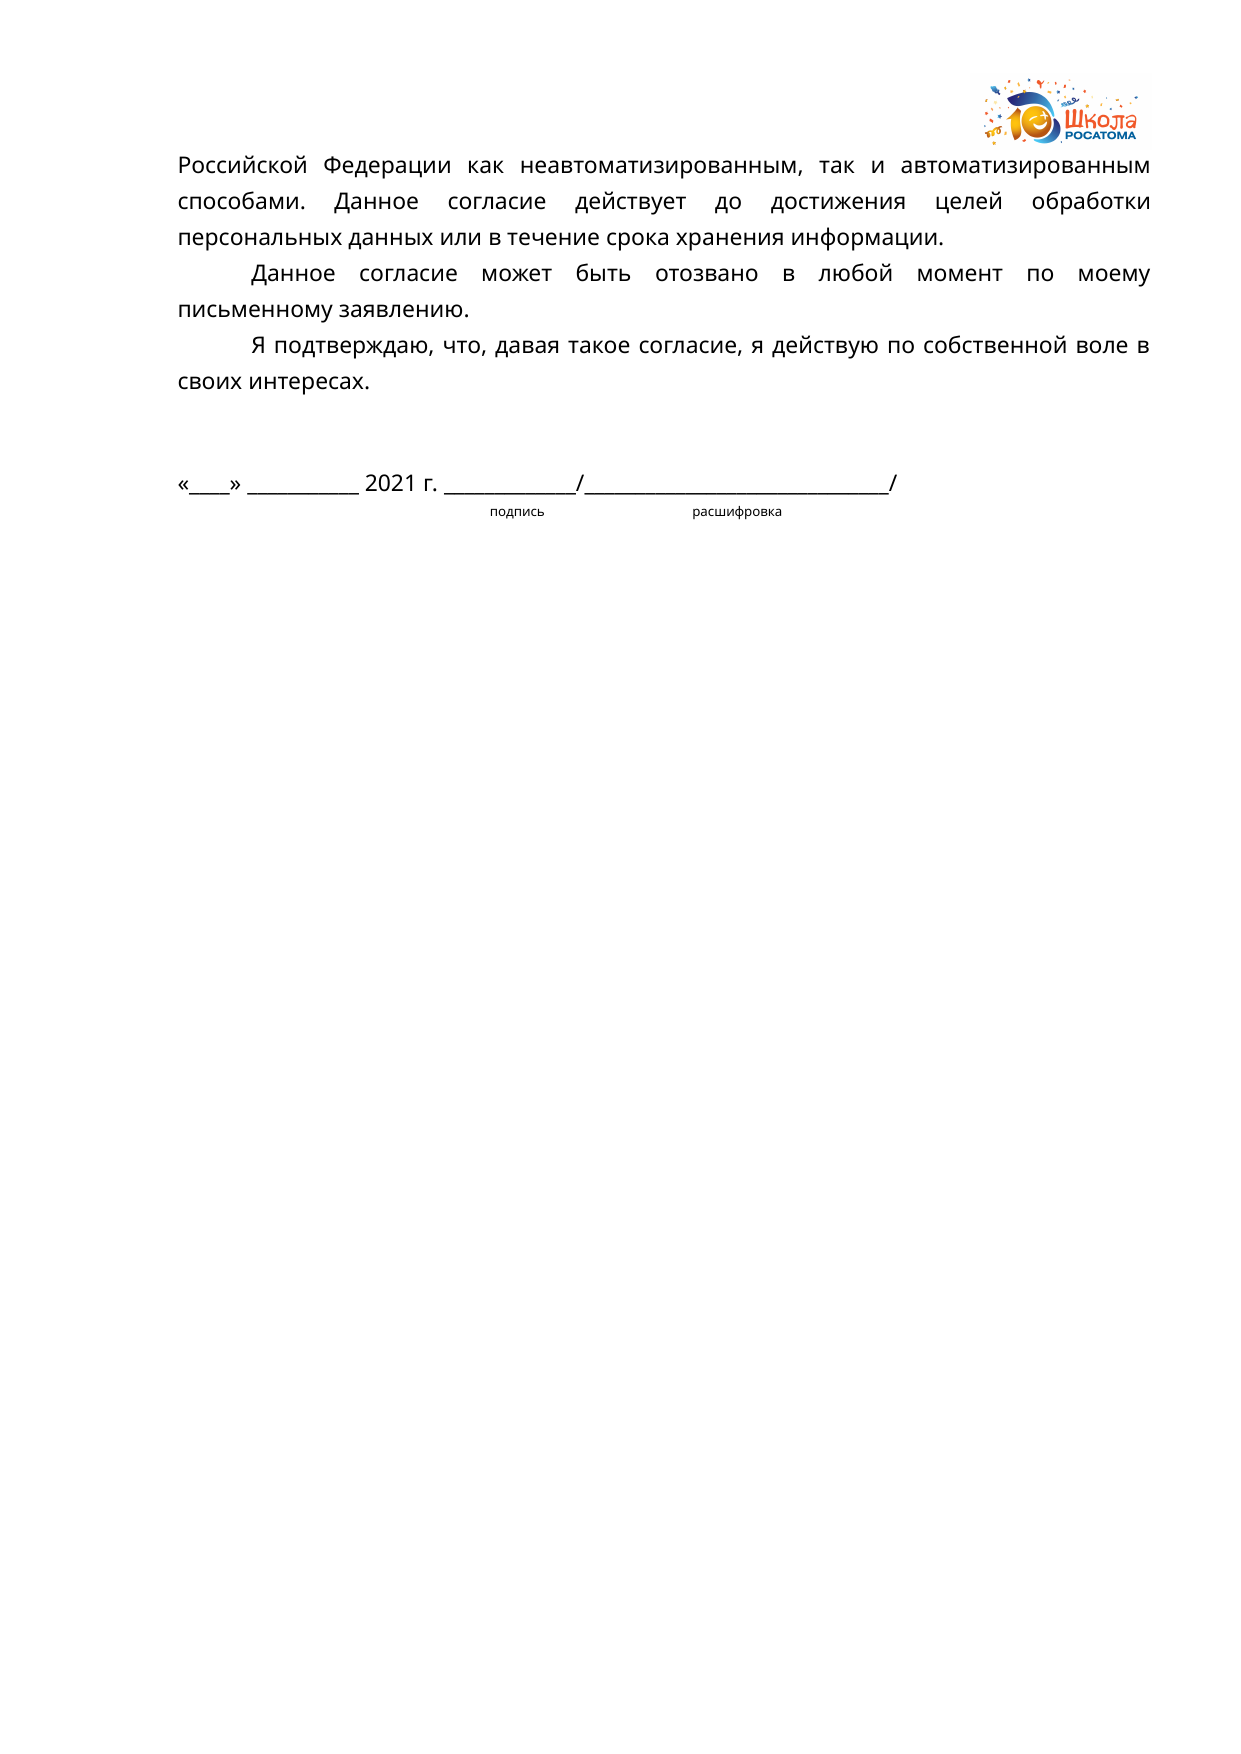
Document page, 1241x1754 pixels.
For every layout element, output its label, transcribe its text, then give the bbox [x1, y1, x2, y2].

picture [970, 73, 1152, 150]
subtitle Данное согласие может быть отозвано в любой момент по моему письменному заявлению. [177, 257, 1152, 324]
subtitle Я подтверждаю, что, давая такое согласие, я действую по собственной воле в своих интересах. [177, 329, 1152, 396]
subtitle подпись расшифровка [177, 503, 1152, 534]
subtitle «____» ___________ 2021 г. _____________/______________________________/ [177, 467, 1152, 498]
